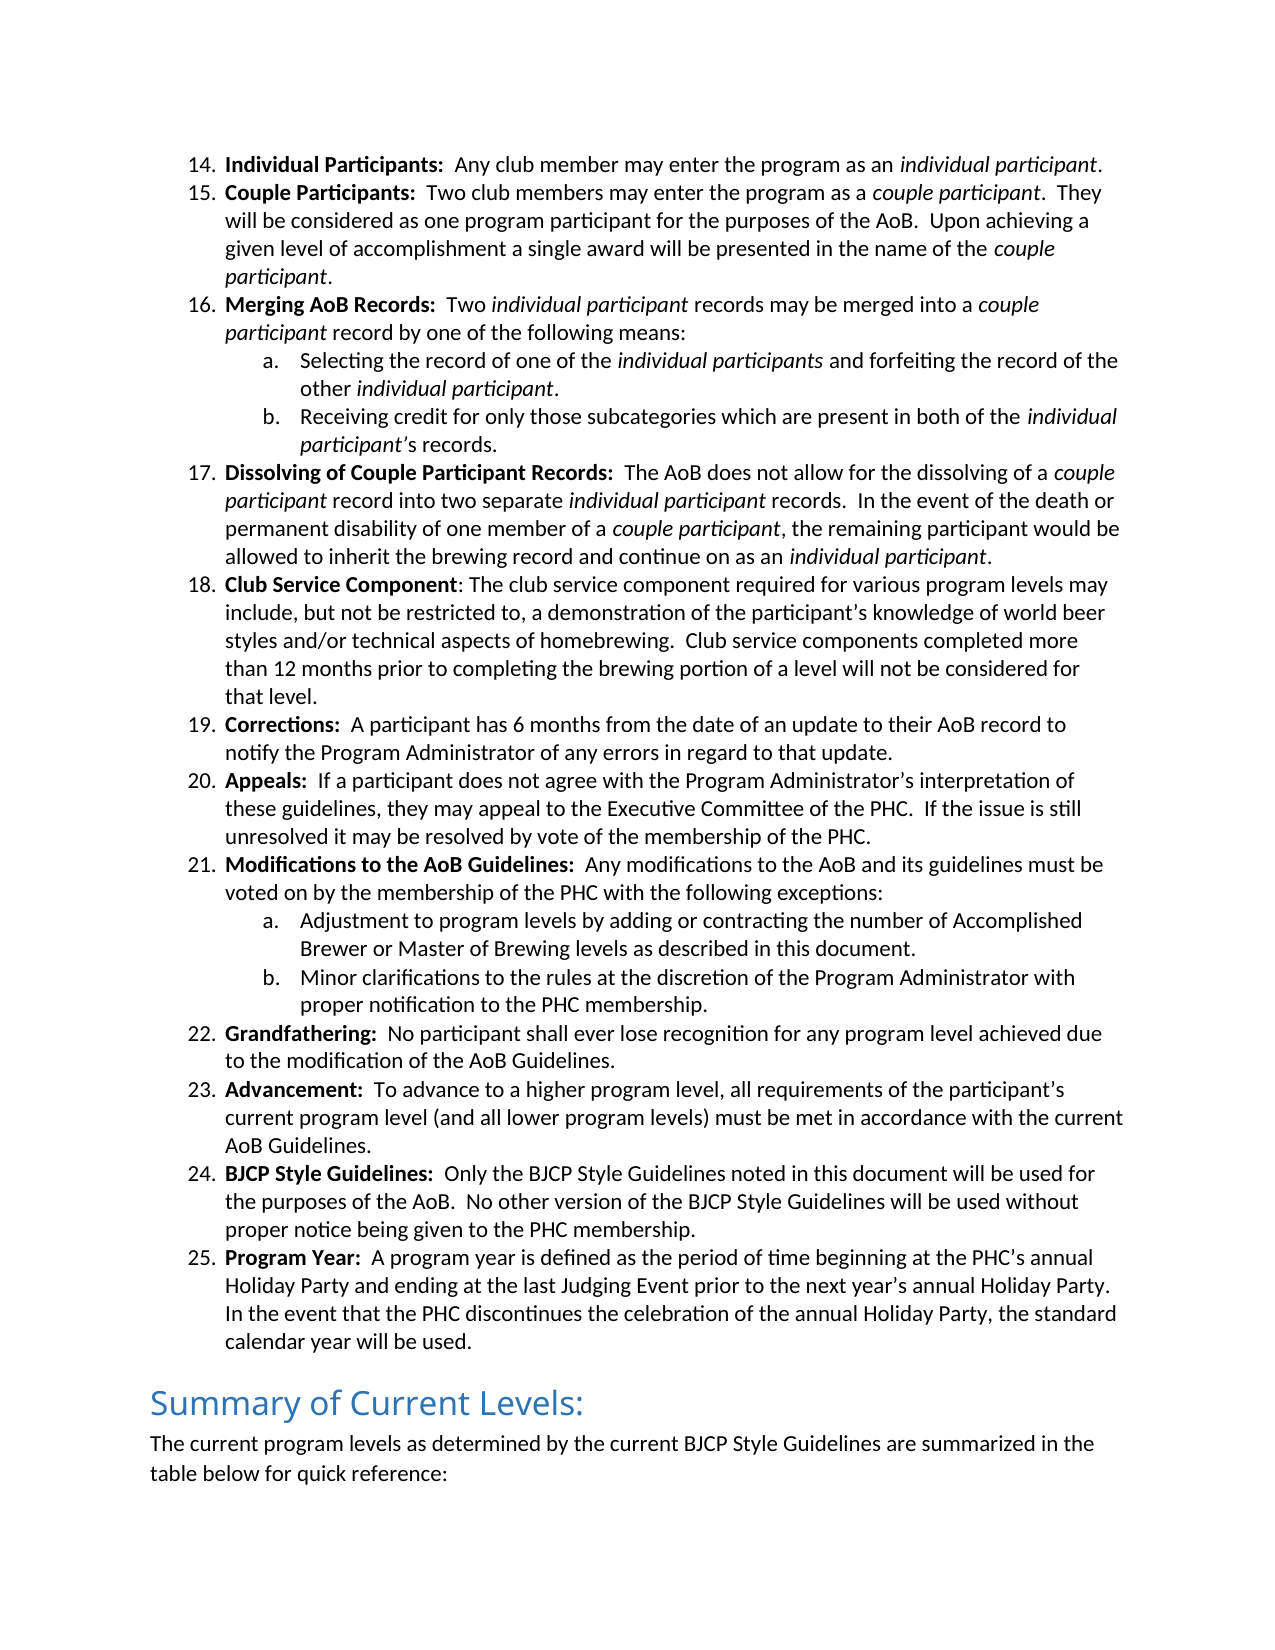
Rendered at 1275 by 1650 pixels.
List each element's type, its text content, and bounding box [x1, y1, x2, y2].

list Dissolving of Couple Participant Records: The AoB does not allow for the dissolving of a couple participant record into two separate individual participant records. In the event of the death or permanent disability of one member of a couple participant, the remaining participant would be allowed to inherit the brewing record and continue on as an individual participant. [187, 458, 1125, 570]
text The current program levels as determined by the current BJCP Style Guidelines are summarized in the table below for quick reference: [150, 1429, 1125, 1487]
list Minor clarifications to the rules at the discretion of the Program Administrator with proper notification to the PHC membership. [262, 963, 1125, 1019]
list Couple Participants: Two club members may enter the program as a couple participant. They will be considered as one program participant for the purposes of the AoB. Upon achieving a given level of accomplishment a single award will be presented in the name of the couple participant. [187, 178, 1125, 290]
list Modifications to the AoB Guidelines: Any modifications to the AoB and its guidelines must be voted on by the membership of the PHC with the following exceptions: [187, 851, 1125, 907]
list Appeals: If a participant does not agree with the Program Administrator’s interpretation of these guidelines, they may appeal to the Executive Committee of the PHC. If the issue is still unresolved it may be resolved by vote of the membership of the PHC. [187, 766, 1125, 851]
list Corrections: A participant has 6 months from the date of an update to their AoB record to notify the Program Administrator of any errors in regard to that update. [187, 710, 1125, 766]
list Individual Participants: Any club member may enter the program as an individual participant. [187, 150, 1125, 178]
list Selecting the record of one of the individual participants and forfeiting the record of the other individual participant. [262, 346, 1125, 402]
list Program Year: A program year is defined as the period of time beginning at the PHC’s annual Holiday Party and ending at the last Judging Event prior to the next year’s annual Holiday Party. In the event that the PHC discontinues the celebration of the annual Holiday Party, the standard calendar year will be used. [187, 1243, 1125, 1355]
list Advancement: To advance to a higher program level, all requirements of the participant’s current program level (and all lower program levels) must be met in accordance with the current AoB Guidelines. [187, 1075, 1125, 1159]
list Merging AoB Records: Two individual participant records may be merged into a couple participant record by one of the following means: [187, 290, 1125, 346]
list Adjustment to program levels by adding or contracting the number of Accomplished Brewer or Master of Brewing levels as described in this document. [262, 907, 1125, 963]
subtitle Summary of Current Levels: [150, 1380, 1125, 1425]
list BJCP Style Guidelines: Only the BJCP Style Guidelines noted in this document will be used for the purposes of the AoB. No other version of the BJCP Style Guidelines will be used without proper notice being given to the PHC membership. [187, 1159, 1125, 1243]
list Club Service Component: The club service component required for various program levels may include, but not be restricted to, a demonstration of the participant’s knowledge of world beer styles and/or technical aspects of homebrewing. Club service components completed more than 12 months prior to completing the brewing portion of a level will not be considered for that level. [187, 570, 1125, 710]
list Grandfathering: No participant shall ever lose recognition for any program level achieved due to the modification of the AoB Guidelines. [187, 1019, 1125, 1075]
list Receiving credit for only those subcategories which are present in both of the individual participant’s records. [262, 402, 1125, 458]
